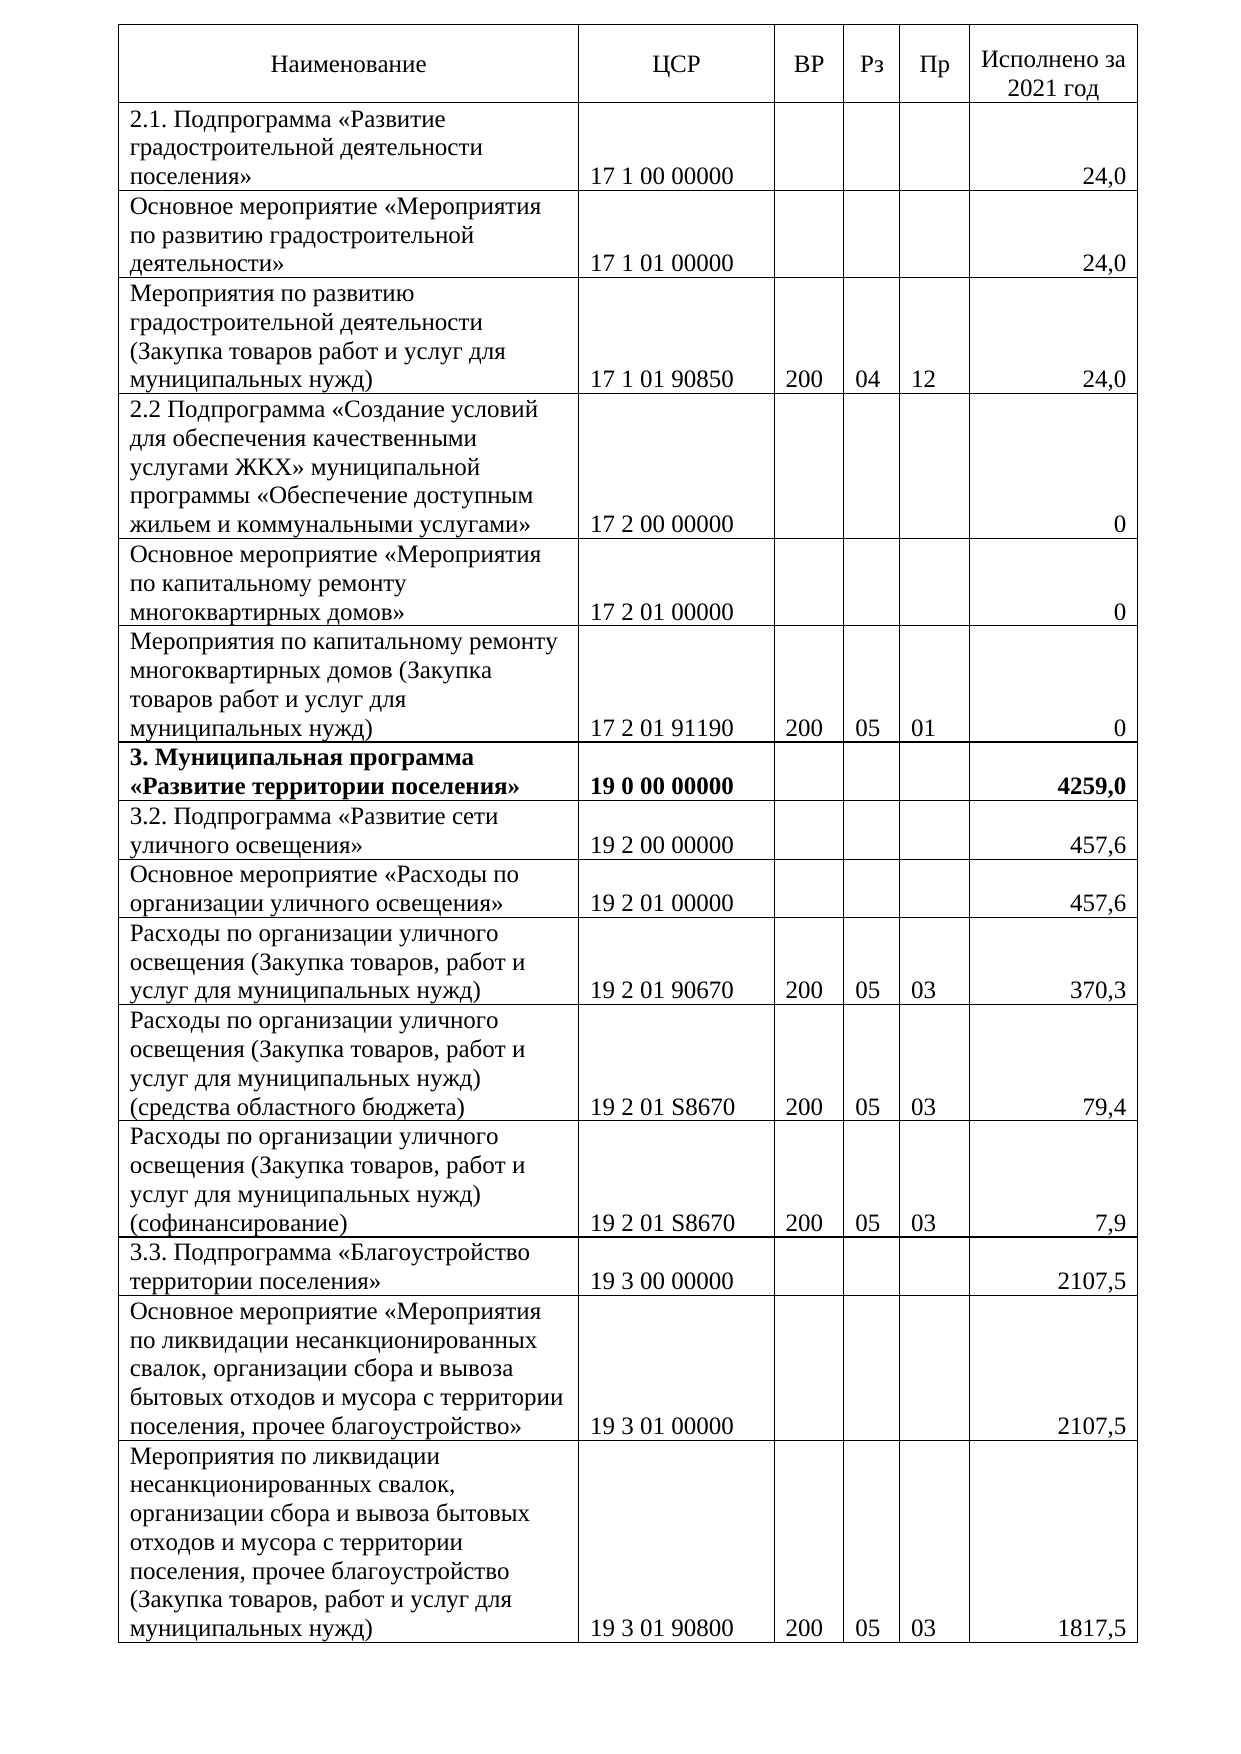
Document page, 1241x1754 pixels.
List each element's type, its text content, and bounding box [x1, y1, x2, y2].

table_cell 2107,5 [970, 1238, 1137, 1295]
table_cell [844, 539, 899, 625]
table_cell 19 3 00 00000 [579, 1238, 774, 1295]
table_cell Мероприятия по капитальному ремонту многоквартирных домов (Закупка товаров работ и услуг для муниципальных нужд) [119, 626, 578, 741]
table_cell 1817,5 [970, 1441, 1137, 1642]
table_header ЦСР [579, 25, 774, 102]
table_cell 19 3 01 90800 [579, 1441, 774, 1642]
table_cell 200 [775, 626, 843, 741]
table_cell 200 [775, 1121, 843, 1236]
table_cell 0 [970, 539, 1137, 625]
table_cell [775, 1296, 843, 1440]
table_cell 05 [844, 1121, 899, 1236]
table_cell [775, 394, 843, 538]
table_cell 03 [900, 1005, 969, 1120]
table_cell [900, 191, 969, 277]
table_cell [119, 1441, 578, 1642]
table_cell Основное мероприятие «Мероприятия по ликвидации несанкционированных свалок, организации сбора и вывоза бытовых отходов и мусора с территории поселения, прочее благоустройство» [119, 1296, 578, 1440]
table_cell [900, 1296, 969, 1440]
table_header Рз [844, 25, 899, 102]
table_cell 04 [844, 278, 899, 393]
table_cell 24,0 [970, 103, 1137, 190]
table_cell 12 [900, 278, 969, 393]
table_cell [844, 743, 899, 800]
table_cell 17 2 00 00000 [579, 394, 774, 538]
table_cell 17 2 01 91190 [579, 626, 774, 741]
table_cell 200 [775, 278, 843, 393]
table_cell 4259,0 [970, 743, 1137, 800]
table_cell [775, 539, 843, 625]
table_cell [775, 103, 843, 190]
table_cell Мероприятия по развитию градостроительной деятельности (Закупка товаров работ и услуг для муниципальных нужд) [119, 278, 578, 393]
table_cell 05 [844, 1441, 899, 1642]
table_cell Расходы по организации уличного освещения (Закупка товаров, работ и услуг для муниципальных нужд) [119, 918, 578, 1004]
table_cell 19 3 01 00000 [579, 1296, 774, 1440]
table_cell 17 1 01 00000 [579, 191, 774, 277]
table_cell 05 [844, 1005, 899, 1120]
table_cell 05 [844, 918, 899, 1004]
table_cell [775, 191, 843, 277]
table_cell 17 2 01 00000 [579, 539, 774, 625]
table_cell [900, 394, 969, 538]
table_cell 03 [900, 918, 969, 1004]
table_cell 0 [970, 626, 1137, 741]
table_cell Расходы по организации уличного освещения (Закупка товаров, работ и услуг для муниципальных нужд) (софинансирование) [119, 1121, 578, 1236]
table_cell 19 2 01 S8670 [579, 1005, 774, 1120]
table_cell [900, 860, 969, 917]
table_cell [775, 743, 843, 800]
table_cell [900, 801, 969, 858]
table_cell [844, 801, 899, 858]
table_cell 79,4 [970, 1005, 1137, 1120]
table_header Пр [900, 25, 969, 102]
table_cell 24,0 [970, 278, 1137, 393]
table_cell [900, 1238, 969, 1295]
table_cell 457,6 [970, 860, 1137, 917]
table_cell 3.2. Подпрограмма «Развитие сети уличного освещения» [119, 801, 578, 858]
table_cell [900, 539, 969, 625]
table_cell [844, 103, 899, 190]
table_cell 19 0 00 00000 [579, 743, 774, 800]
table_cell [844, 1238, 899, 1295]
table_cell 19 2 01 90670 [579, 918, 774, 1004]
table_cell 19 2 01 00000 [579, 860, 774, 917]
table_cell 370,3 [970, 918, 1137, 1004]
table_cell [844, 1296, 899, 1440]
table_cell 05 [844, 626, 899, 741]
table_cell [844, 860, 899, 917]
table_cell 0 [970, 394, 1137, 538]
table_cell 19 2 01 S8670 [579, 1121, 774, 1236]
table_cell [900, 743, 969, 800]
table_cell 2.1. Подпрограмма «Развитие градостроительной деятельности поселения» [119, 103, 578, 190]
table_cell 03 [900, 1121, 969, 1236]
table_cell 01 [900, 626, 969, 741]
table_cell 457,6 [970, 801, 1137, 858]
table_cell 19 2 00 00000 [579, 801, 774, 858]
table_cell 2107,5 [970, 1296, 1137, 1440]
table_cell 17 1 00 00000 [579, 103, 774, 190]
table_cell 2.2 Подпрограмма «Создание условий для обеспечения качественными услугами ЖКХ» муниципальной программы «Обеспечение доступным жильем и коммунальными услугами» [119, 394, 578, 538]
table_cell 3.3. Подпрограмма «Благоустройство территории поселения» [119, 1238, 578, 1295]
table_header Исполнено за 2021 год [970, 25, 1137, 102]
table_cell 24,0 [970, 191, 1137, 277]
table_cell 03 [900, 1441, 969, 1642]
table_cell 200 [775, 918, 843, 1004]
table_header ВР [775, 25, 843, 102]
table_cell [775, 860, 843, 917]
table_cell [900, 103, 969, 190]
table_cell [775, 1238, 843, 1295]
table_cell Основное мероприятие «Мероприятия по развитию градостроительной деятельности» [119, 191, 578, 277]
table_cell 7,9 [970, 1121, 1137, 1236]
table_cell Расходы по организации уличного освещения (Закупка товаров, работ и услуг для муниципальных нужд) (средства областного бюджета) [119, 1005, 578, 1120]
table_cell [775, 801, 843, 858]
table_cell Основное мероприятие «Расходы по организации уличного освещения» [119, 860, 578, 917]
table_cell 3. Муниципальная программа «Развитие территории поселения» [119, 743, 578, 800]
table_cell 200 [775, 1005, 843, 1120]
table_cell 17 1 01 90850 [579, 278, 774, 393]
table_cell [844, 191, 899, 277]
table_header Наименование [119, 25, 578, 102]
table_cell Основное мероприятие «Мероприятия по капитальному ремонту многоквартирных домов» [119, 539, 578, 625]
table_cell 200 [775, 1441, 843, 1642]
table_cell [844, 394, 899, 538]
